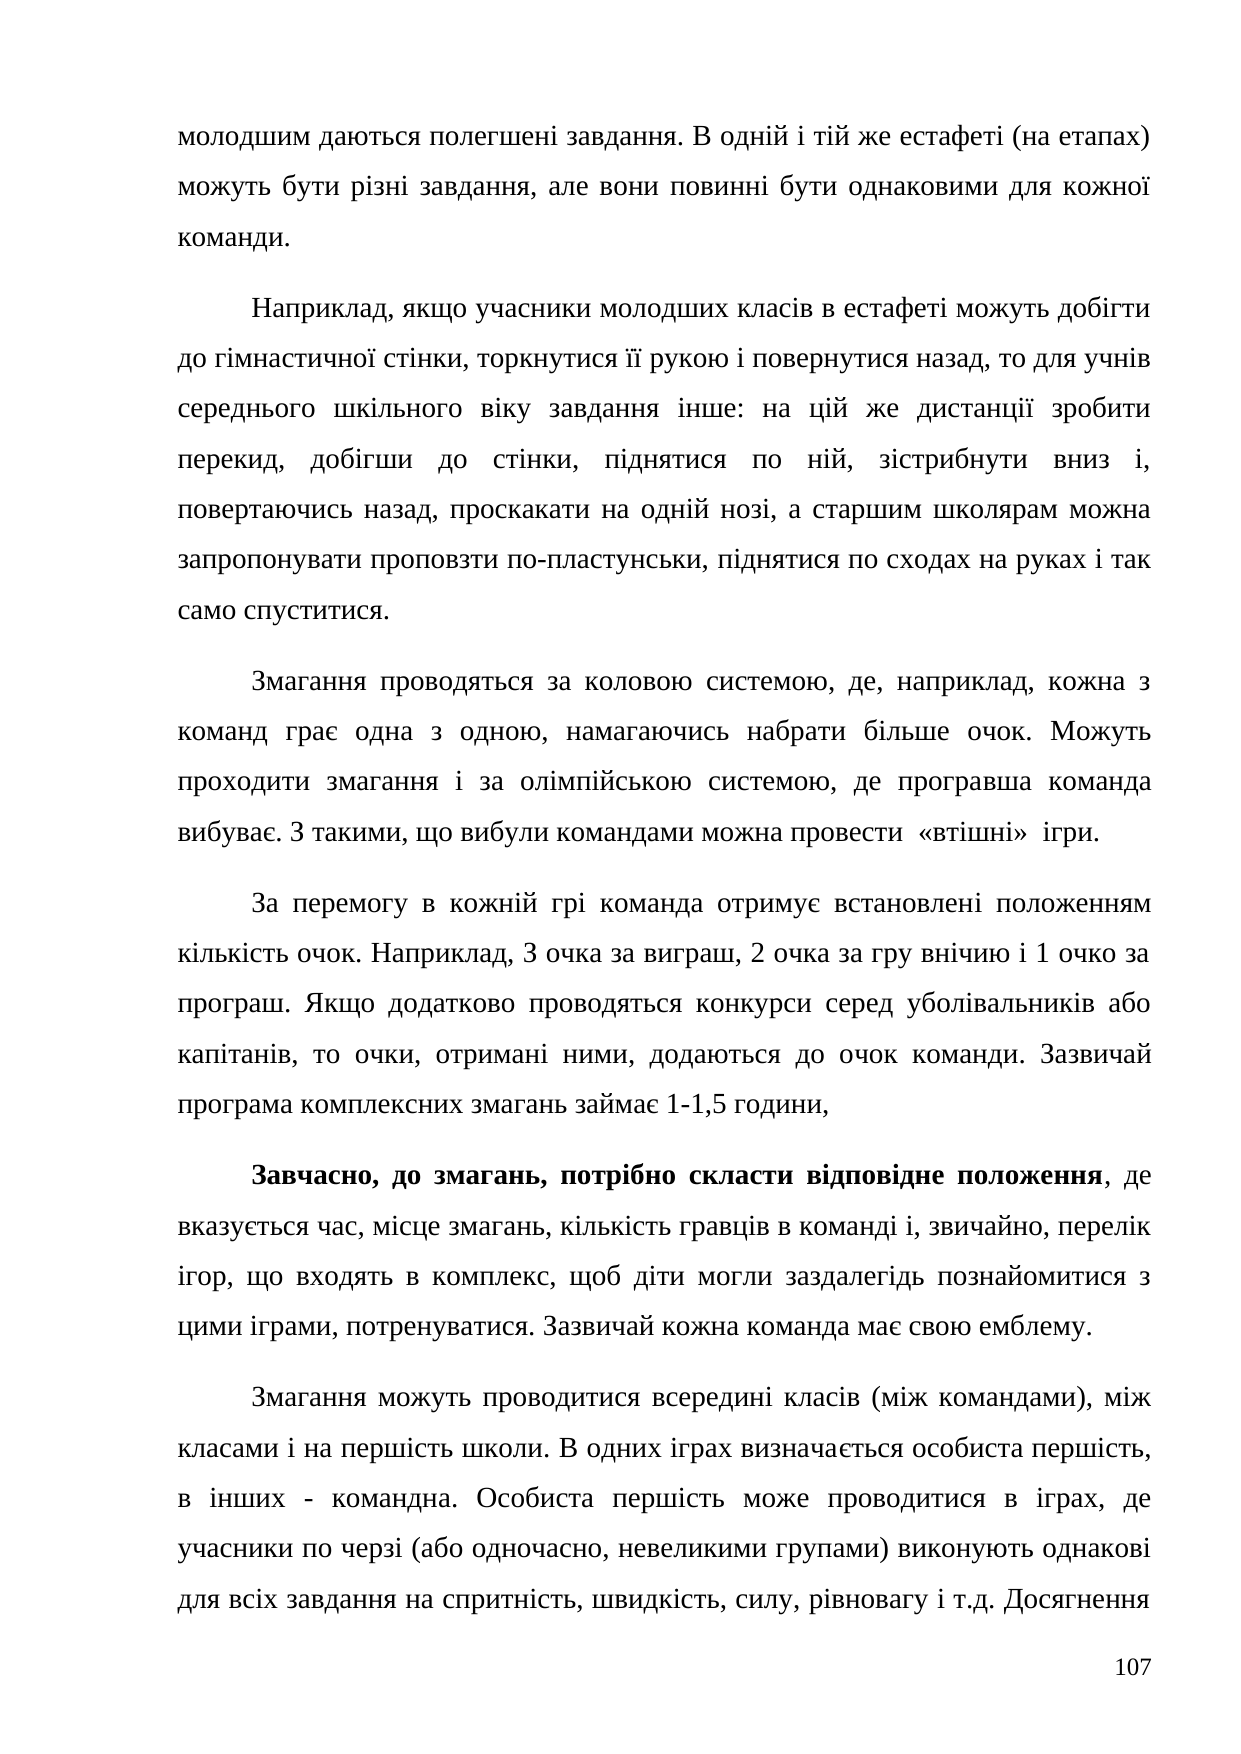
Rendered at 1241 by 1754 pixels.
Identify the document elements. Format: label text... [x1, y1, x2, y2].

text Змагання проводяться за коловою системою, де, наприклад, кожна з команд грає одна з одною, намагаючись набрати більше очок. Можуть проходити змагання і за олімпійською системою, де програвша команда вибуває. З такими, що вибули командами можна провести «втішні» ігри. [177, 663, 1152, 847]
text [177, 1379, 1152, 1614]
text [177, 118, 1152, 252]
text Завчасно, до змагань, потрібно скласти відповідне положення, де вказується час, місце змагань, кількість гравців в команді і, звичайно, перелік ігор, що входять в комплекс, щоб діти могли заздалегідь познайомитися з цими іграми, потренуватися. Зазвичай кожна команда має свою емблему. [177, 1157, 1152, 1342]
text За перемогу в кожній грі команда отримує встановлені положенням кількість очок. Наприклад, З очка за виграш, 2 очка за гру внічию і 1 очко за програш. Якщо додатково проводяться конкурси серед уболівальників або капітанів, то очки, отримані ними, додаються до очок команди. Зазвичай програма комплексних змагань займає 1-1,5 години, [177, 885, 1152, 1120]
text Наприклад, якщо учасники молодших класів в естафеті можуть добігти до гімнастичної стінки, торкнутися її рукою і повернутися назад, то для учнів середнього шкільного віку завдання інше: на цій же дистанції зробити перекид, добігши до стінки, піднятися по ній, зістрибнути вниз і, повертаючись назад, проскакати на одній нозі, а старшим школярам можна запропонувати проповзти по-пластунськи, піднятися по сходах на руках і так само спуститися. [177, 290, 1152, 625]
